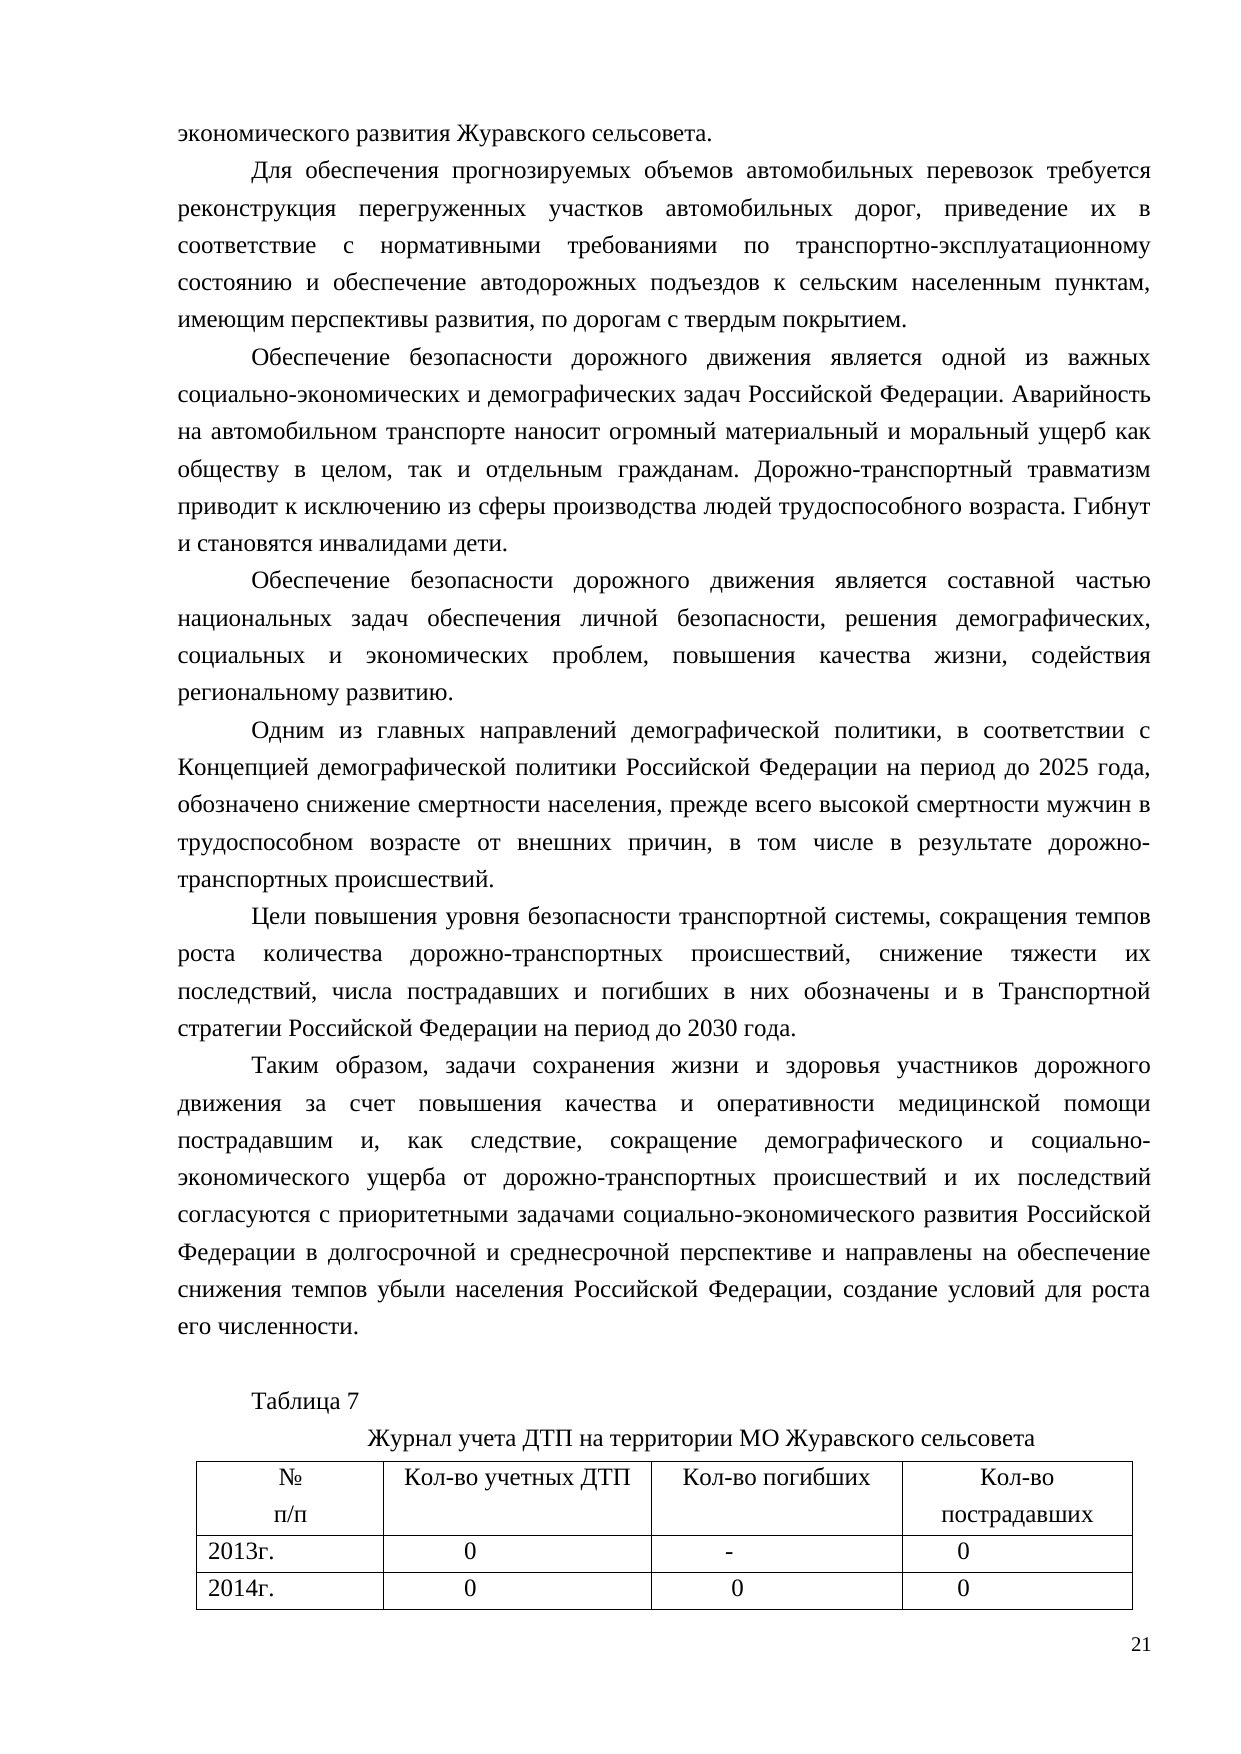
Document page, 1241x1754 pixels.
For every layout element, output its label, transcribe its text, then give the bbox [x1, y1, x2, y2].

text Для обеспечения прогнозируемых объемов автомобильных перевозок требуется реконструкция перегруженных участков автомобильных дорог, приведение их в соответствие с нормативными требованиями по транспортно-эксплуатационному состоянию и обеспечение автодорожных подъездов к сельским населенным пунктам, имеющим перспективы развития, по дорогам с твердым покрытием. [177, 155, 1152, 333]
table_cell 2014г. [197, 1573, 383, 1608]
text Одним из главных направлений демографической политики, в соответствии с Концепцией демографической политики Российской Федерации на период до 2025 года, обозначено снижение смертности населения, прежде всего высокой смертности мужчин в трудоспособном возрасте от внешних причин, в том числе в результате дорожно-транспортных происшествий. [177, 715, 1152, 893]
table_cell 0 [652, 1573, 902, 1608]
table_cell 0 [384, 1573, 651, 1608]
text Журнал учета ДТП на территории МО Журавского сельсовета [177, 1423, 1152, 1452]
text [177, 118, 1152, 147]
table_cell 0 [903, 1536, 1132, 1572]
text Таблица 7 [177, 1386, 1152, 1415]
table_cell - [652, 1536, 902, 1572]
table_cell 0 [903, 1573, 1132, 1608]
table_cell 0 [384, 1536, 651, 1572]
table_header Кол-во погибших [652, 1462, 902, 1535]
table_header Кол-во пострадавших [903, 1462, 1132, 1535]
text Обеспечение безопасности дорожного движения является составной частью национальных задач обеспечения личной безопасности, решения демографических, социальных и экономических проблем, повышения качества жизни, содействия региональному развитию. [177, 566, 1152, 706]
text Обеспечение безопасности дорожного движения является одной из важных социально-экономических и демографических задач Российской Федерации. Аварийность на автомобильном транспорте наносит огромный материальный и моральный ущерб как обществу в целом, так и отдельным гражданам. Дорожно-транспортный травматизм приводит к исключению из сферы производства людей трудоспособного возраста. Гибнут и становятся инвалидами дети. [177, 342, 1152, 557]
text Цели повышения уровня безопасности транспортной системы, сокращения темпов роста количества дорожно-транспортных происшествий, снижение тяжести их последствий, числа пострадавших и погибших в них обозначены и в Транспортной стратегии Российской Федерации на период до 2030 года. [177, 901, 1152, 1042]
table_cell 2013г. [197, 1536, 383, 1572]
text Таким образом, задачи сохранения жизни и здоровья участников дорожного движения за счет повышения качества и оперативности медицинской помощи пострадавшим и, как следствие, сокращение демографического и социально-экономического ущерба от дорожно-транспортных происшествий и их последствий согласуются с приоритетными задачами социально-экономического развития Российской Федерации в долгосрочной и среднесрочной перспективе и направлены на обеспечение снижения темпов убыли населения Российской Федерации, создание условий для роста его численности. [177, 1050, 1152, 1340]
table_header № п/п [197, 1462, 383, 1535]
table_header Кол-во учетных ДТП [384, 1462, 651, 1535]
